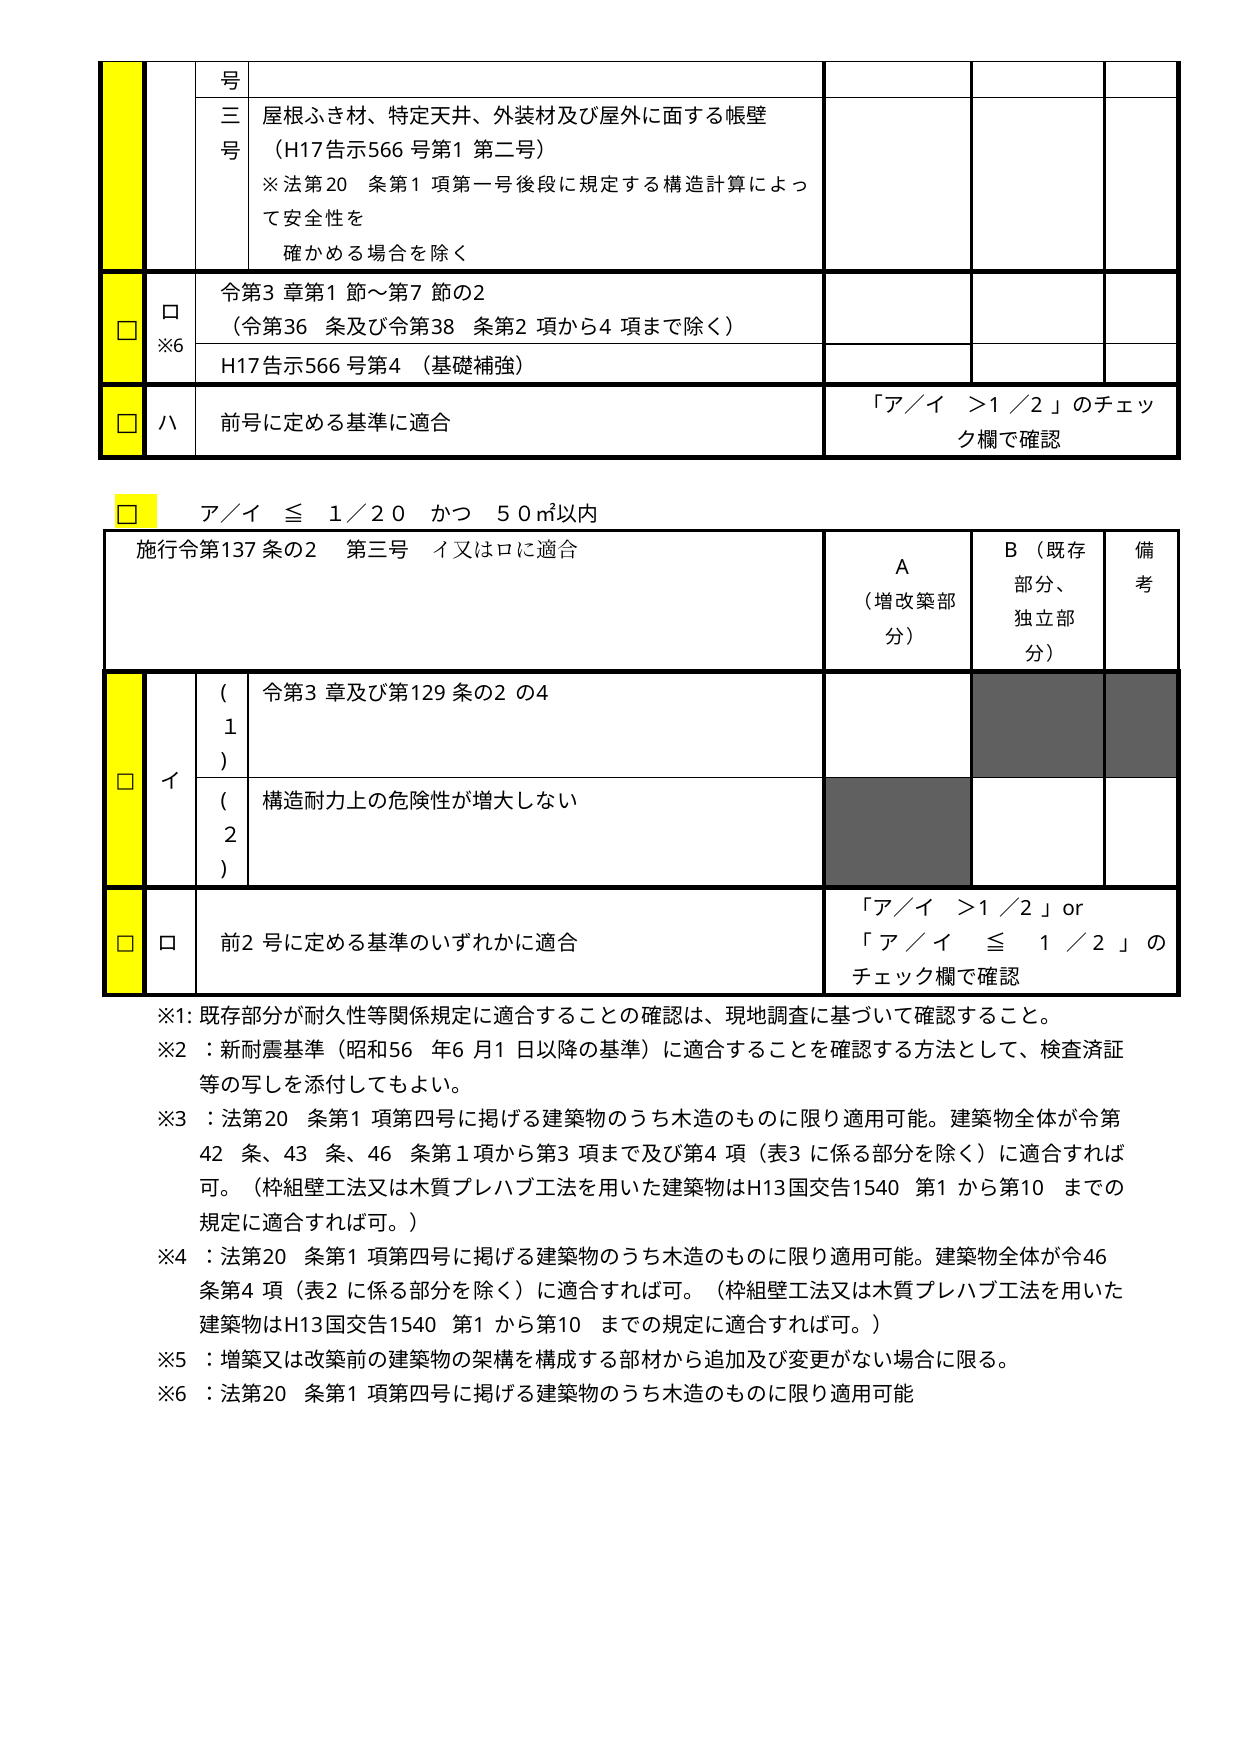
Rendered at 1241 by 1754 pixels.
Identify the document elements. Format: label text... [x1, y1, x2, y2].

table_cell [973, 98, 1103, 269]
table_cell [1106, 98, 1176, 269]
table_cell [973, 62, 1103, 96]
table_cell [1106, 274, 1176, 343]
text ※4：法第20条第1項第四号に掲げる建築物のうち木造のものに限り適用可能。建築物全体が令46条第4項（表2に係る部分を除く）に適合すれば可。（枠組壁工法又は木質プレハブ工法を用いた建築物はH13国交告1540第1から第10までの規定に適合すれば可。） [145, 1238, 1125, 1341]
table_cell [826, 345, 970, 382]
table_cell ロ [147, 890, 195, 993]
table_cell [973, 274, 1103, 343]
table_cell 「ア／イ ＞1／2」or 「ア／イ ≦ 1／2」のチェック欄で確認 [826, 890, 1176, 993]
table_cell [1106, 62, 1176, 96]
table_cell [826, 62, 970, 96]
table_cell [1106, 674, 1176, 777]
table_cell [826, 778, 970, 885]
table_cell 三号 [196, 98, 248, 269]
table_cell [826, 98, 970, 269]
table_cell 「ア／イ ＞1／2」のチェック欄で確認 [826, 387, 1176, 455]
table_cell 令第3章及び第129条の2の4 [249, 674, 822, 777]
table_cell □ [103, 274, 142, 382]
table_cell 令第3章第1節～第7節の2 （令第36条及び令第38条第2項から4項まで除く） [196, 274, 822, 343]
table_cell □ [103, 387, 142, 455]
table_cell [973, 674, 1103, 777]
table_cell ハ [147, 387, 195, 455]
table_cell [973, 344, 1103, 382]
table_cell ロ ※6 [147, 274, 195, 382]
table_header 備考 [1106, 532, 1177, 669]
table_cell □ [107, 890, 142, 993]
table_header A （増改築部分） [826, 532, 970, 669]
table_cell H17告示566号第4（基礎補強） [196, 344, 822, 382]
table_cell [1106, 344, 1176, 382]
text ※1: 既存部分が耐久性等関係規定に適合することの確認は、現地調査に基づいて確認すること。 [145, 997, 1125, 1032]
table_cell 構造耐力上の危険性が増大しない [249, 778, 822, 885]
table_cell 屋根ふき材、特定天井、外装材及び屋外に面する帳壁 （H17告示566号第1第二号） ※法第20条第1項第一号後段に規定する構造計算によって安全性を 確かめる場合を除く [249, 98, 822, 269]
table_cell (２) [197, 778, 247, 885]
table_cell (１) [197, 674, 247, 777]
text ※6：法第20条第1項第四号に掲げる建築物のうち木造のものに限り適用可能 [145, 1376, 1125, 1410]
table_header B（既存部分、 独立部分） [973, 532, 1103, 669]
text ※3：法第20条第1項第四号に掲げる建築物のうち木造のものに限り適用可能。建築物全体が令第42条、43条、46条第１項から第3項まで及び第4項（表3に係る部分を除く）に適合すれば可。（枠組壁工法又は木質プレハブ工法を用いた建築物はH13国交告1540第1から第10までの規定に適合すれば可。） [145, 1101, 1125, 1238]
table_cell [249, 62, 822, 96]
table_cell [826, 674, 970, 777]
text ※2：新耐震基準（昭和56年6月1日以降の基準）に適合することを確認する方法として、検査済証等の写しを添付してもよい。 [145, 1032, 1125, 1101]
text ※5：増築又は改築前の建築物の架構を構成する部材から追加及び変更がない場合に限る。 [145, 1341, 1125, 1376]
table_cell 前2号に定める基準のいずれかに適合 [197, 890, 822, 993]
table_cell [1106, 778, 1176, 885]
table_header 施行令第137条の2 第三号 イ又はロに適合 [106, 532, 822, 669]
table_cell 二号 [196, 62, 248, 96]
table_cell [826, 274, 970, 343]
text □ ア／イ ≦ １／２０ かつ ５０㎡以内 [115, 494, 1125, 529]
table_cell □ [107, 674, 142, 885]
table_cell イ [147, 674, 195, 885]
table_cell [973, 778, 1103, 885]
table_cell 前号に定める基準に適合 [196, 387, 822, 455]
